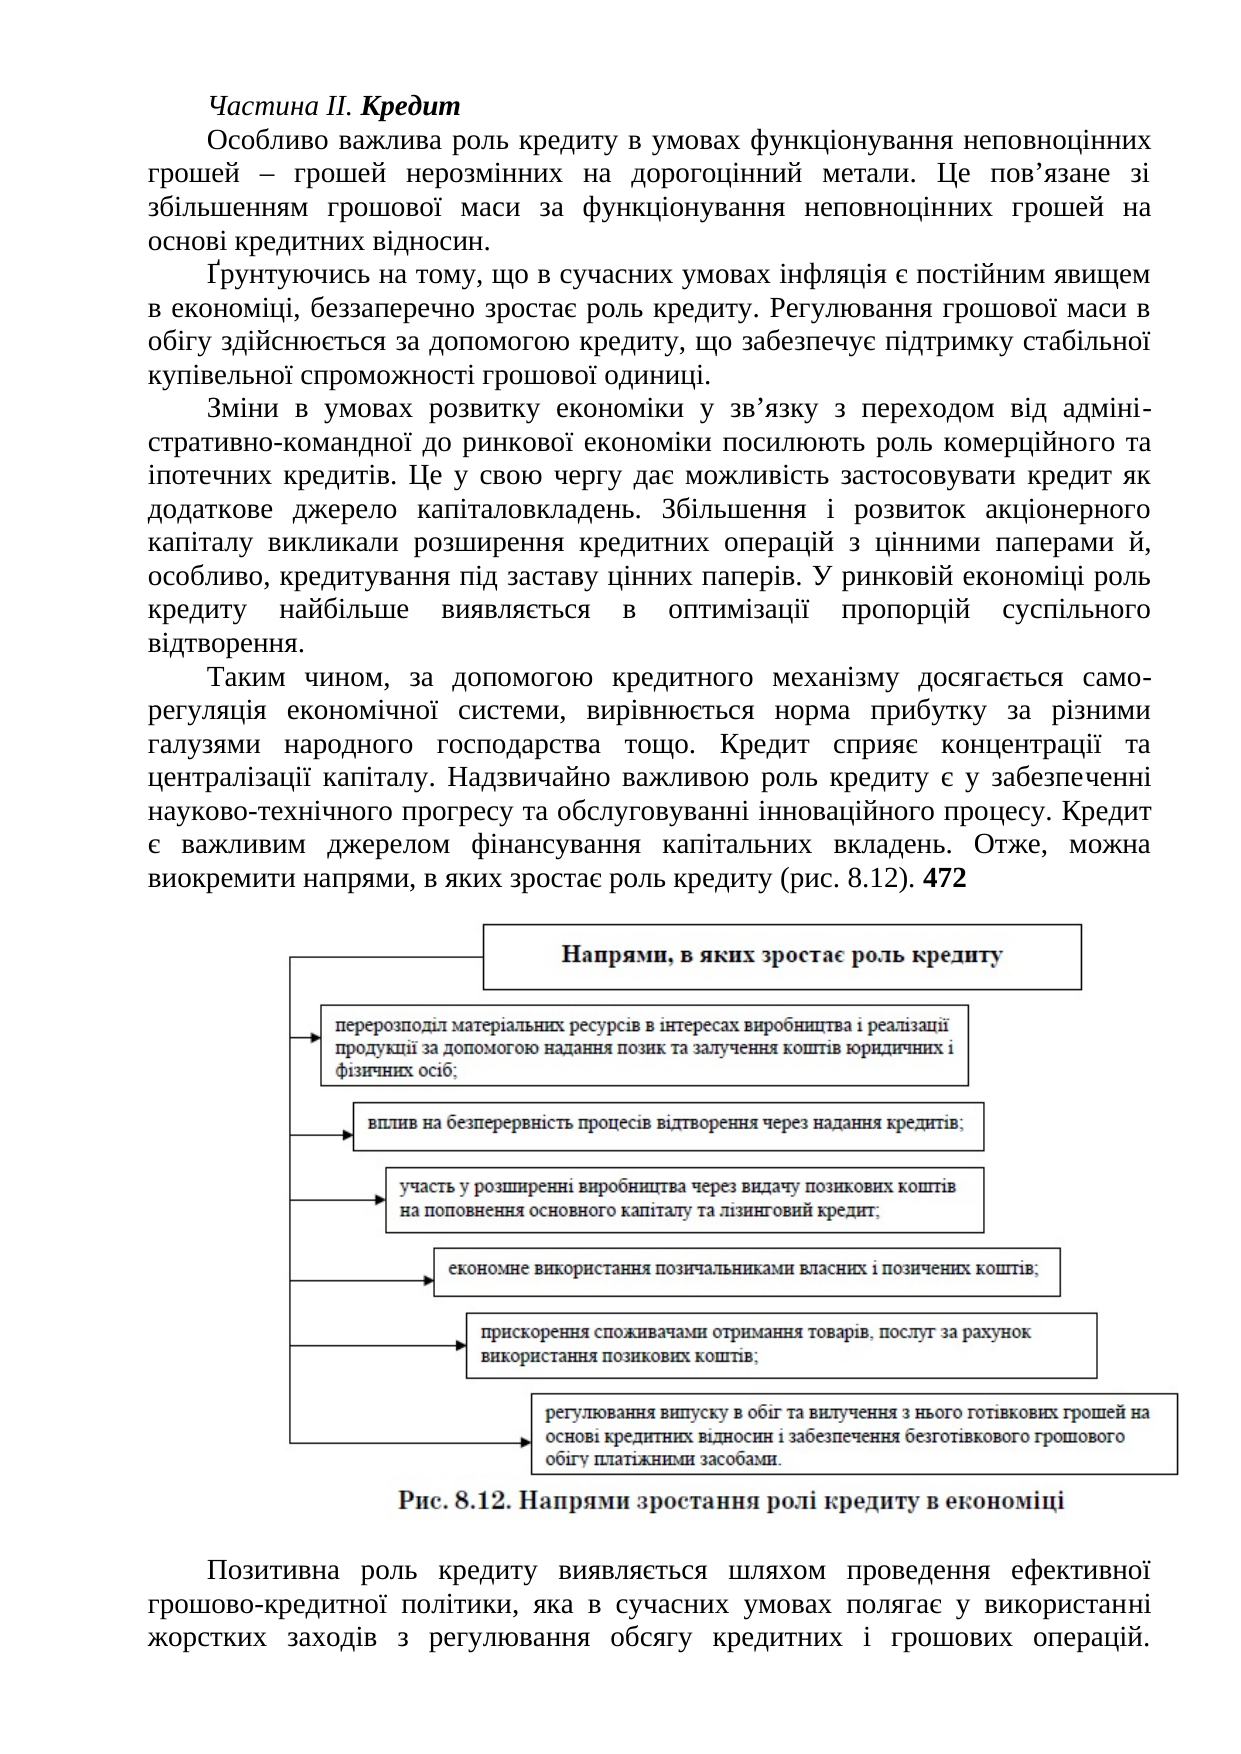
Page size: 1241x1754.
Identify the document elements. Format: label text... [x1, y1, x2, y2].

text Частина ІІ. Кредит [148, 88, 1152, 122]
text Таким чином, за допомогою кредитного механізму досягається саморегуляція економічної системи, вирівнюється норма прибутку за різними галузями народного господарства тощо. Кредит сприяє концентрації та централізації капіталу. Надзвичайно важливою роль кредиту є у забезпеченні науково-технічного прогресу та обслуговуванні інноваційного процесу. Кредит є важливим джерелом фінансування капітальних вкладень. Отже, можна виокремити напрями, в яких зростає роль кредиту (рис. 8.12). 472 [148, 659, 1152, 893]
text Зміни в умовах розвитку економіки у зв’язку з переходом від адміністративно-командної до ринкової економіки посилюють роль комерційного та іпотечних кредитів. Це у свою чергу дає можливість застосовувати кредит як додаткове джерело капіталовкладень. Збільшення і розвиток акціонерного капіталу викликали розширення кредитних операцій з цінними паперами й, особливо, кредитування під заставу цінних паперів. У ринковій економіці роль кредиту найбільше виявляється в оптимізації пропорцій суспільного відтворення. [148, 390, 1152, 659]
text Ґрунтуючись на тому, що в сучасних умовах інфляція є постійним явищем в економіці, беззаперечно зростає роль кредиту. Регулювання грошової маси в обігу здійснюється за допомогою кредиту, що забезпечує підтримку стабільної купівельної спроможності грошової одиниці. [148, 256, 1152, 390]
text Особливо важлива роль кредиту в умовах функціонування неповноцінних грошей – грошей нерозмінних на дорогоцінний метали. Це пов’язане зі збільшенням грошової маси за функціонування неповноцінних грошей на основі кредитних відносин. [148, 122, 1152, 256]
picture [206, 910, 1211, 1536]
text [148, 1552, 1152, 1653]
